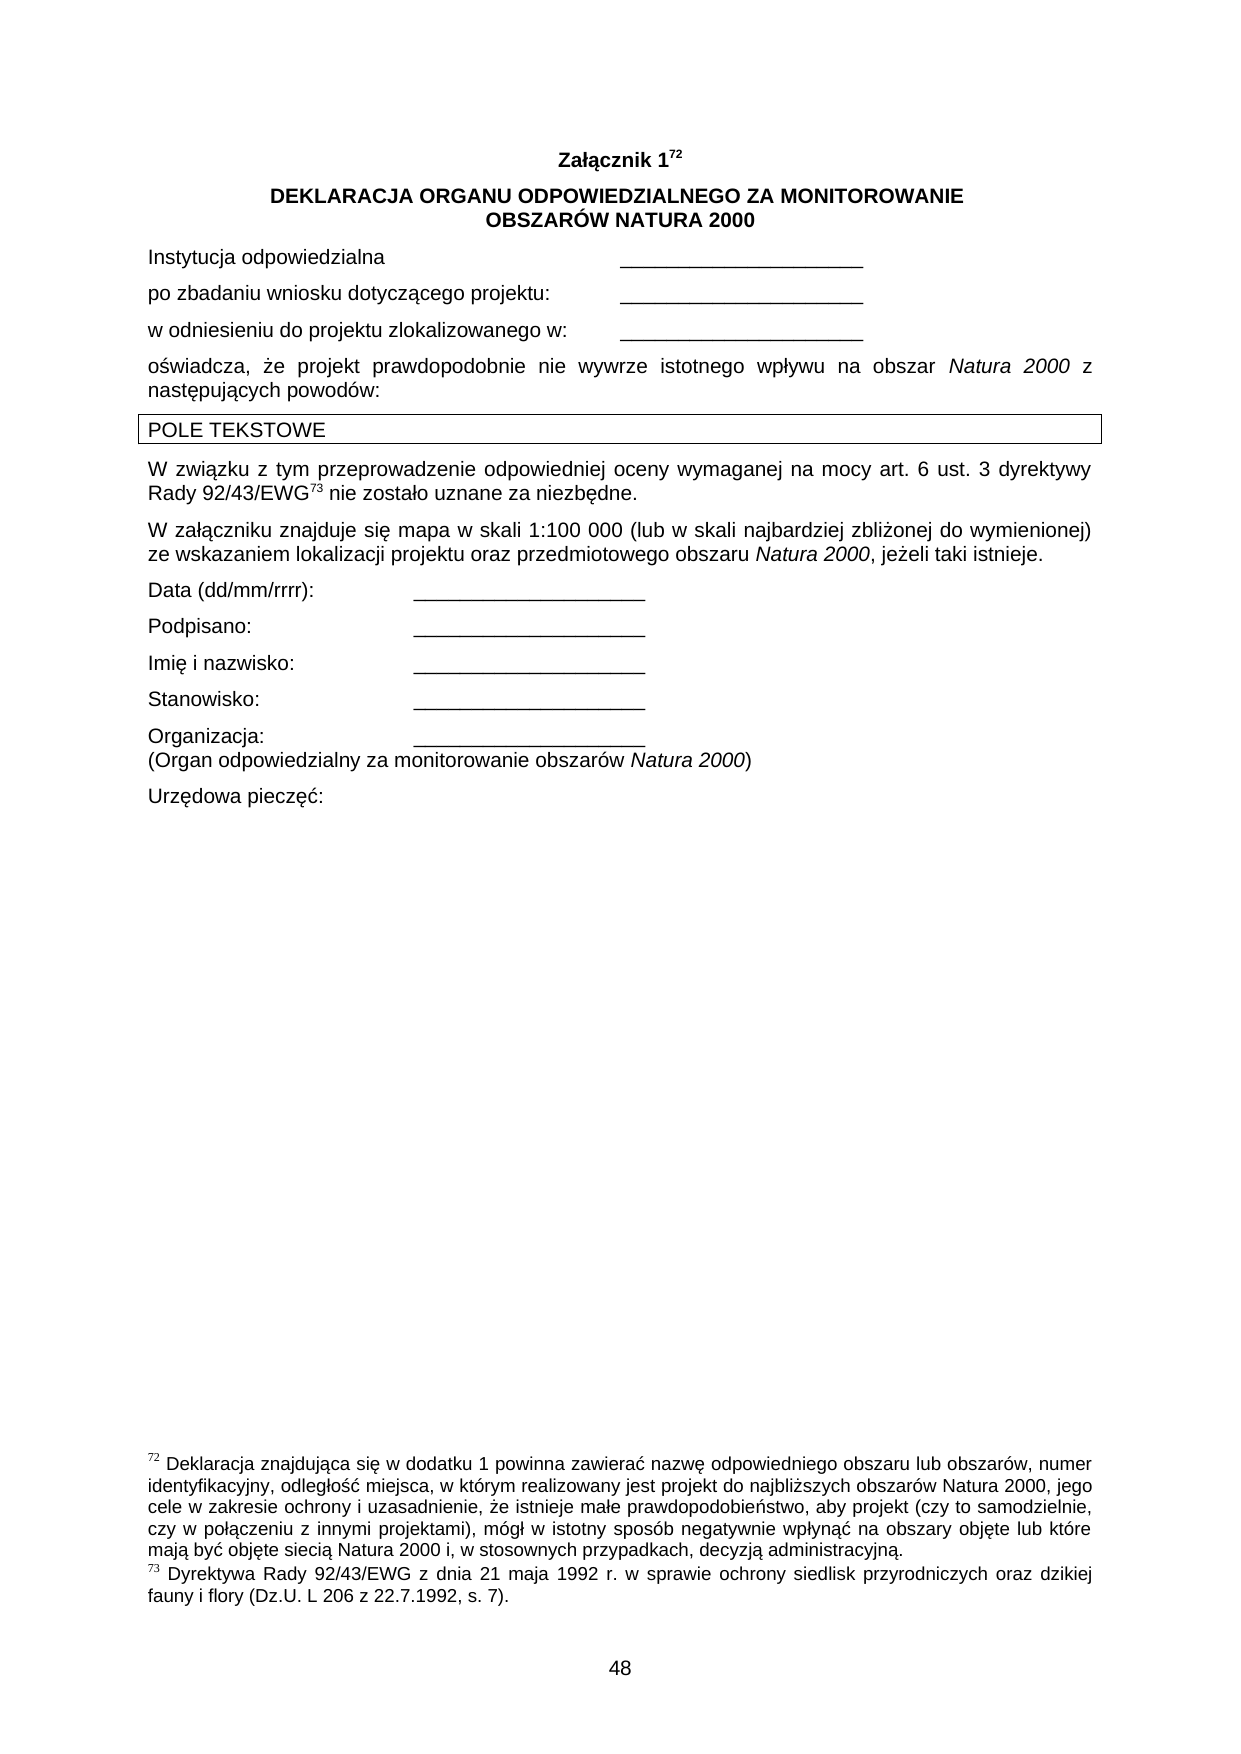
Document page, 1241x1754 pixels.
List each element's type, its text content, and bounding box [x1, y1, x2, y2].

text w odniesieniu do projektu zlokalizowanego w: _____________________ [148, 317, 1093, 341]
text DEKLARACJA ORGANU ODPOWIEDZIALNEGO ZA MONITOROWANIE OBSZARÓW NATURA 2000 [148, 184, 1093, 232]
text Załącznik 1 [148, 148, 1093, 172]
text Imię i nazwisko: ____________________ [148, 651, 1093, 675]
text POLE TEKSTOWE [139, 415, 1101, 443]
text Instytucja odpowiedzialna _____________________ [148, 244, 1093, 268]
text oświadcza, że projekt prawdopodobnie nie wywrze istotnego wpływu na obszar Natura 2000 z następujących powodów: [148, 354, 1093, 402]
text W załączniku znajduje się mapa w skali 1:100 000 (lub w skali najbardziej zbliżonej do wymienionej) ze wskazaniem lokalizacji projektu oraz przedmiotowego obszaru Natura 2000, jeżeli taki istnieje. [148, 517, 1093, 565]
text Data (dd/mm/rrrr): ____________________ [148, 578, 1093, 602]
text Podpisano: ____________________ [148, 614, 1093, 638]
text Stanowisko: ____________________ [148, 687, 1093, 711]
text po zbadaniu wniosku dotyczącego projektu: _____________________ [148, 281, 1093, 305]
text Urzędowa pieczęć: [148, 784, 1093, 808]
text W związku z tym przeprowadzenie odpowiedniej oceny wymaganej na mocy art. 6 ust. 3 dyrektywy Rady 92/43/EWG nie zostało uznane za niezbędne. [148, 457, 1093, 505]
text Organizacja: ____________________ (Organ odpowiedzialny za monitorowanie obszarów Natura 2000) [148, 724, 1093, 772]
